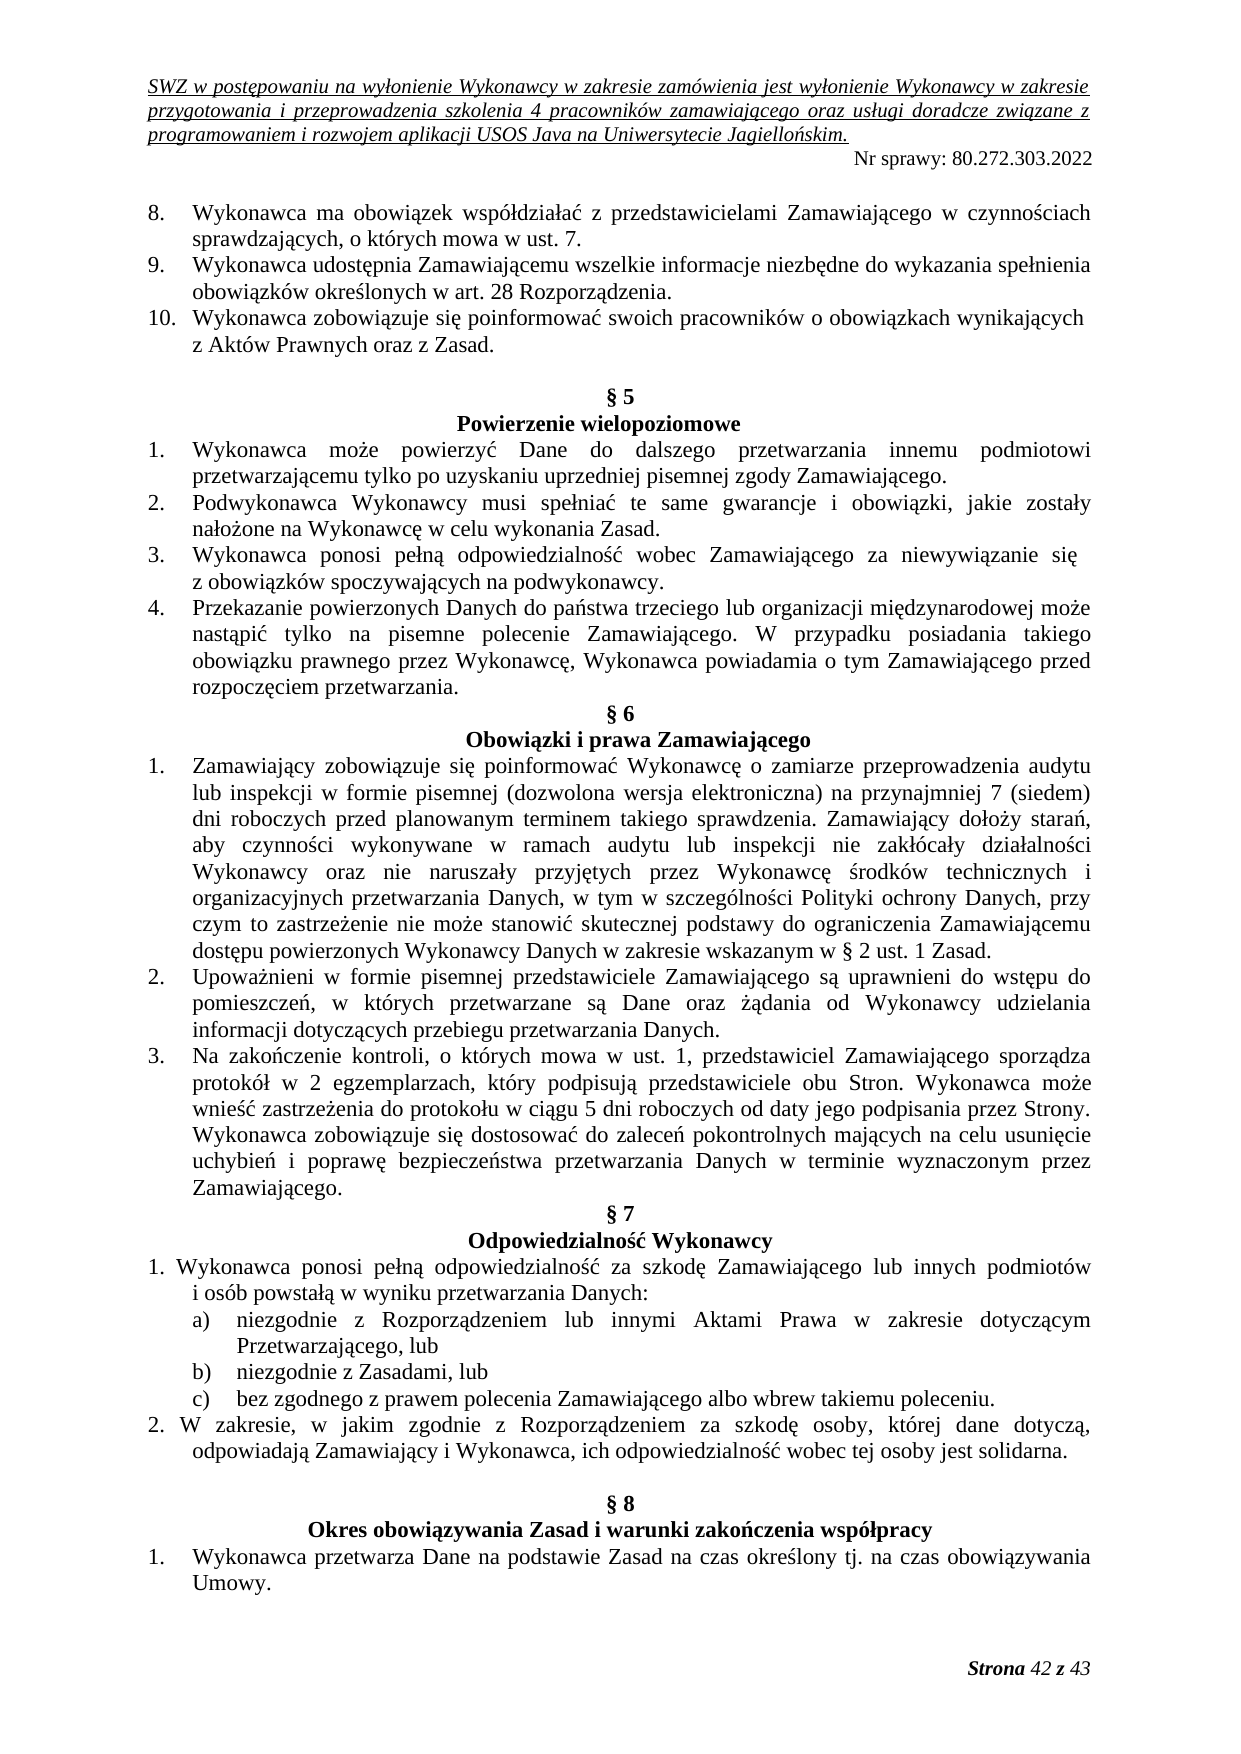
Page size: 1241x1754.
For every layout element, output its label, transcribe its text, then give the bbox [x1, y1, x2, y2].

list Na zakończenie kontroli, o których mowa w ust. 1, przedstawiciel Zamawiającego sporządza protokół w 2 egzemplarzach, który podpisują przedstawiciele obu Stron. Wykonawca może wnieść zastrzeżenia do protokołu w ciągu 5 dni roboczych od daty jego podpisania przez Strony. Wykonawca zobowiązuje się dostosować do zaleceń pokontrolnych mających na celu usunięcie uchybień i poprawę bezpieczeństwa przetwarzania Danych w terminie wyznaczonym przez Zamawiającego. [148, 1042, 1092, 1200]
list niezgodnie z Rozporządzeniem lub innymi Aktami Prawa w zakresie dotyczącym Przetwarzającego, lub [192, 1306, 1092, 1358]
text Odpowiedzialność Wykonawcy [148, 1227, 1092, 1253]
text § 6 [148, 699, 1092, 726]
list Wykonawca ponosi pełną odpowiedzialność wobec Zamawiającego za niewywiązanie się z obowiązków spoczywających na podwykonawcy. [148, 541, 1092, 594]
list bez zgodnego z prawem polecenia Zamawiającego albo wbrew takiemu poleceniu. [192, 1385, 1092, 1411]
text Obowiązki i prawa Zamawiającego [148, 726, 1092, 752]
list Upoważnieni w formie pisemnej przedstawiciele Zamawiającego są uprawnieni do wstępu do pomieszczeń, w których przetwarzane są Dane oraz żądania od Wykonawcy udzielania informacji dotyczących przebiegu przetwarzania Danych. [148, 963, 1092, 1042]
list Wykonawca przetwarza Dane na podstawie Zasad na czas określony tj. na czas obowiązywania Umowy. [148, 1543, 1092, 1596]
list Wykonawca ma obowiązek współdziałać z przedstawicielami Zamawiającego w czynnościach sprawdzających, o których mowa w ust. 7. [148, 199, 1092, 252]
list Podwykonawca Wykonawcy musi spełniać te same gwarancje i obowiązki, jakie zostały nałożone na Wykonawcę w celu wykonania Zasad. [148, 489, 1092, 541]
list niezgodnie z Zasadami, lub [192, 1358, 1092, 1385]
list Wykonawca może powierzyć Dane do dalszego przetwarzania innemu podmiotowi przetwarzającemu tylko po uzyskaniu uprzedniej pisemnej zgody Zamawiającego. [148, 436, 1092, 489]
text Okres obowiązywania Zasad i warunki zakończenia współpracy [148, 1517, 1092, 1543]
list Zamawiający zobowiązuje się poinformować Wykonawcę o zamiarze przeprowadzenia audytu lub inspekcji w formie pisemnej (dozwolona wersja elektroniczna) na przynajmniej 7 (siedem) dni roboczych przed planowanym terminem takiego sprawdzenia. Zamawiający dołoży starań, aby czynności wykonywane w ramach audytu lub inspekcji nie zakłócały działalności Wykonawcy oraz nie naruszały przyjętych przez Wykonawcę środków technicznych i organizacyjnych przetwarzania Danych, w tym w szczególności Polityki ochrony Danych, przy czym to zastrzeżenie nie może stanowić skutecznej podstawy do ograniczenia Zamawiającemu dostępu powierzonych Wykonawcy Danych w zakresie wskazanym w § 2 ust. 1 Zasad. [148, 752, 1092, 963]
list Przekazanie powierzonych Danych do państwa trzeciego lub organizacji międzynarodowej może nastąpić tylko na pisemne polecenie Zamawiającego. W przypadku posiadania takiego obowiązku prawnego przez Wykonawcę, Wykonawca powiadamia o tym Zamawiającego przed rozpoczęciem przetwarzania. [148, 594, 1092, 699]
list Wykonawca udostępnia Zamawiającemu wszelkie informacje niezbędne do wykazania spełnienia obowiązków określonych w art. 28 Rozporządzenia. [148, 252, 1092, 304]
list Wykonawca zobowiązuje się poinformować swoich pracowników o obowiązkach wynikających z Aktów Prawnych oraz z Zasad. [148, 304, 1092, 357]
text § 8 [148, 1490, 1092, 1517]
text § 7 [148, 1200, 1092, 1227]
text § 5 [148, 383, 1092, 410]
text Powierzenie wielopoziomowe [105, 410, 1092, 436]
text 1. Wykonawca ponosi pełną odpowiedzialność za szkodę Zamawiającego lub innych podmiotów i osób powstałą w wyniku przetwarzania Danych: [148, 1253, 1092, 1306]
text 2. W zakresie, w jakim zgodnie z Rozporządzeniem za szkodę osoby, której dane dotyczą, odpowiadają Zamawiający i Wykonawca, ich odpowiedzialność wobec tej osoby jest solidarna. [148, 1411, 1092, 1464]
